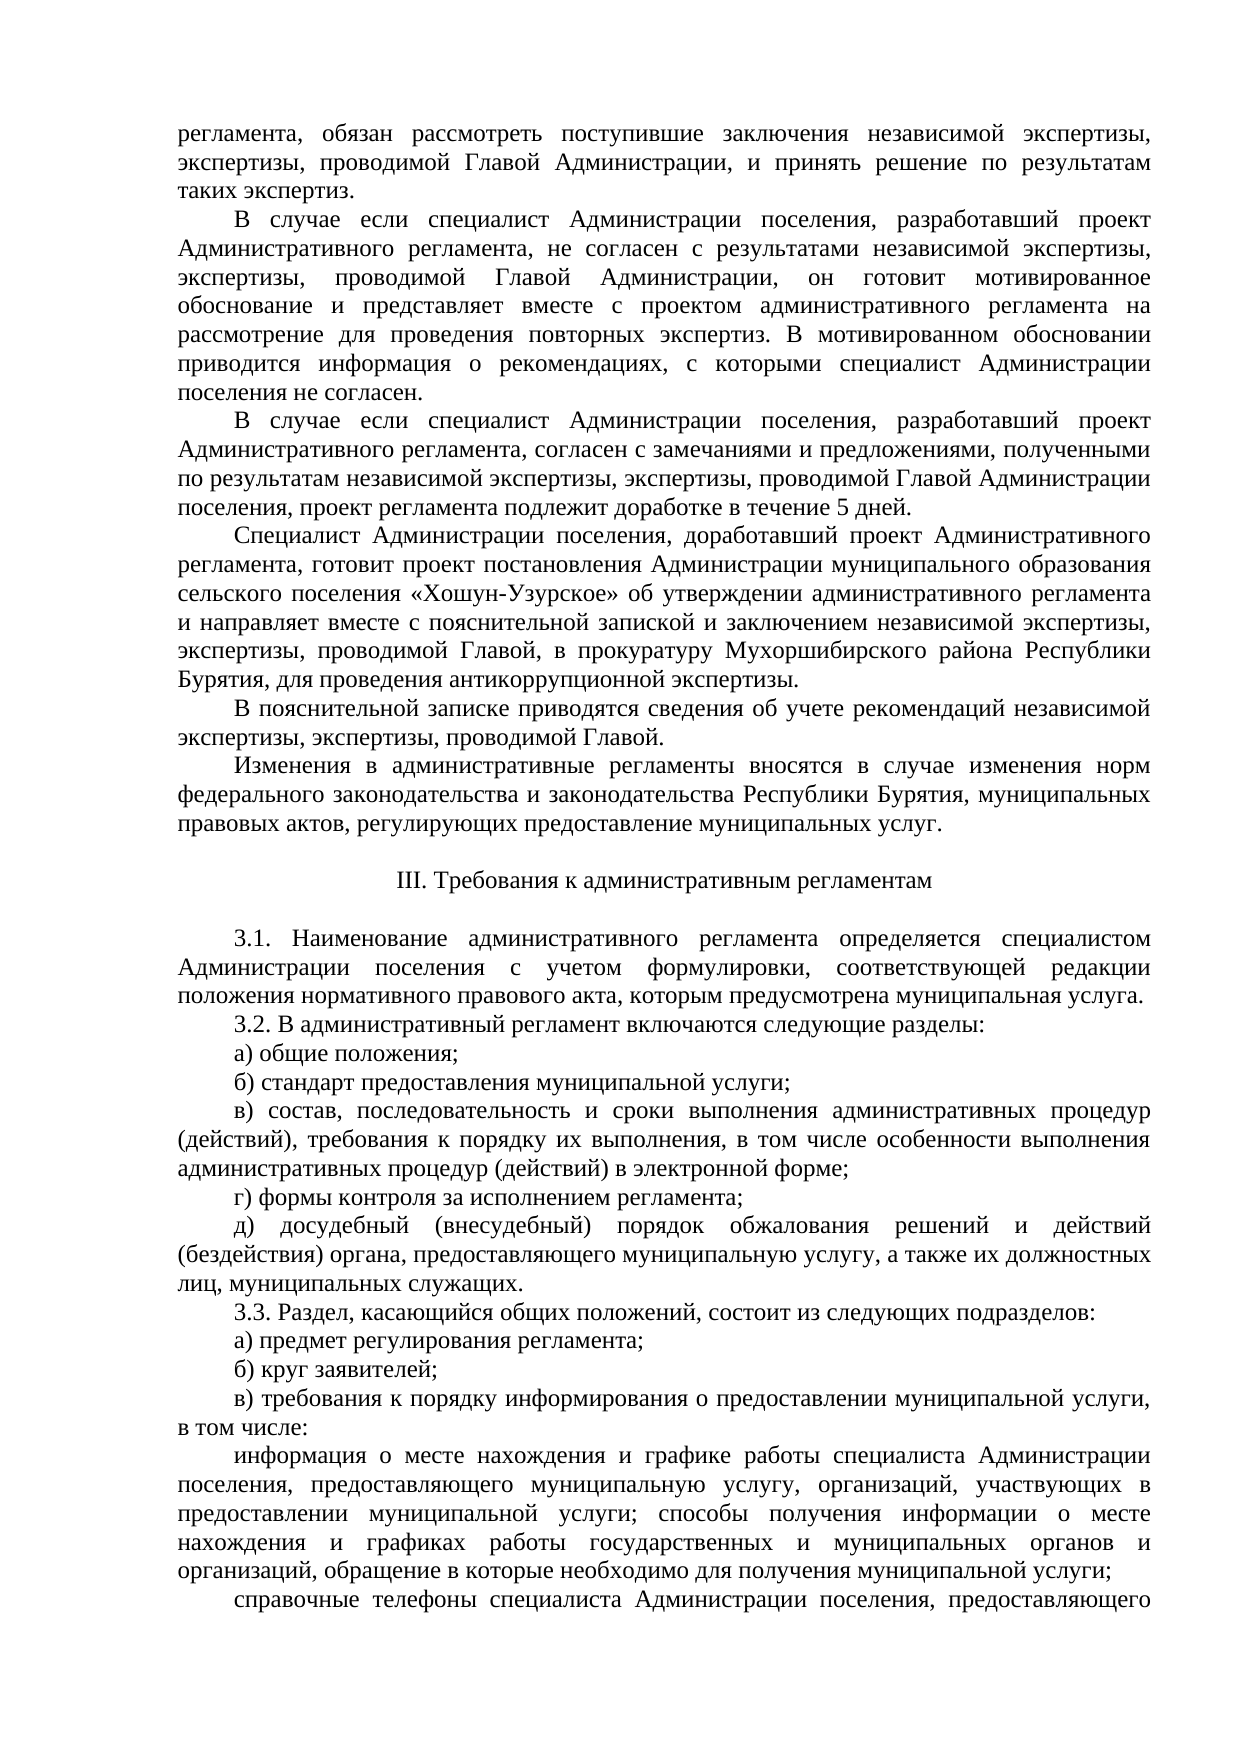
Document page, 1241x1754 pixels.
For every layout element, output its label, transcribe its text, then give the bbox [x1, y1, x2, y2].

text III. Требования к административным регламентам [177, 866, 1152, 894]
text 3.3. Раздел, касающийся общих положений, состоит из следующих подразделов: [177, 1297, 1152, 1326]
text а) общие положения; [177, 1038, 1152, 1067]
text 3.2. В административный регламент включаются следующие разделы: [177, 1009, 1152, 1038]
text 3.1. Наименование административного регламента определяется специалистом Администрации поселения с учетом формулировки, соответствующей редакции положения нормативного правового акта, которым предусмотрена муниципальная услуга. [177, 923, 1152, 1009]
text а) предмет регулирования регламента; [177, 1326, 1152, 1354]
text б) круг заявителей; [177, 1354, 1152, 1383]
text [177, 118, 1152, 204]
text в) требования к порядку информирования о предоставлении муниципальной услуги, в том числе: [177, 1383, 1152, 1441]
text д) досудебный (внесудебный) порядок обжалования решений и действий (бездействия) органа, предоставляющего муниципальную услугу, а также их должностных лиц, муниципальных служащих. [177, 1211, 1152, 1297]
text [177, 1584, 1152, 1613]
text в) состав, последовательность и сроки выполнения административных процедур (действий), требования к порядку их выполнения, в том числе особенности выполнения административных процедур (действий) в электронной форме; [177, 1096, 1152, 1182]
text г) формы контроля за исполнением регламента; [177, 1182, 1152, 1211]
text В случае если специалист Администрации поселения, разработавший проект Административного регламента, согласен с замечаниями и предложениями, полученными по результатам независимой экспертизы, экспертизы, проводимой Главой Администрации поселения, проект регламента подлежит доработке в течение 5 дней. [177, 406, 1152, 521]
text Специалист Администрации поселения, доработавший проект Административного регламента, готовит проект постановления Администрации муниципального образования сельского поселения «Хошун-Узурское» об утверждении административного регламента и направляет вместе с пояснительной запиской и заключением независимой экспертизы, экспертизы, проводимой Главой, в прокуратуру Мухоршибирского района Республики Бурятия, для проведения антикоррупционной экспертизы. [177, 521, 1152, 693]
text Изменения в административные регламенты вносятся в случае изменения норм федерального законодательства и законодательства Республики Бурятия, муниципальных правовых актов, регулирующих предоставление муниципальных услуг. [177, 751, 1152, 837]
text В пояснительной записке приводятся сведения об учете рекомендаций независимой экспертизы, экспертизы, проводимой Главой. [177, 693, 1152, 751]
text В случае если специалист Администрации поселения, разработавший проект Административного регламента, не согласен с результатами независимой экспертизы, экспертизы, проводимой Главой Администрации, он готовит мотивированное обоснование и представляет вместе с проектом административного регламента на рассмотрение для проведения повторных экспертиз. В мотивированном обосновании приводится информация о рекомендациях, с которыми специалист Администрации поселения не согласен. [177, 204, 1152, 406]
text информация о месте нахождения и графике работы специалиста Администрации поселения, предоставляющего муниципальную услугу, организаций, участвующих в предоставлении муниципальной услуги; способы получения информации о месте нахождения и графиках работы государственных и муниципальных органов и организаций, обращение в которые необходимо для получения муниципальной услуги; [177, 1441, 1152, 1584]
text б) стандарт предоставления муниципальной услуги; [177, 1067, 1152, 1096]
